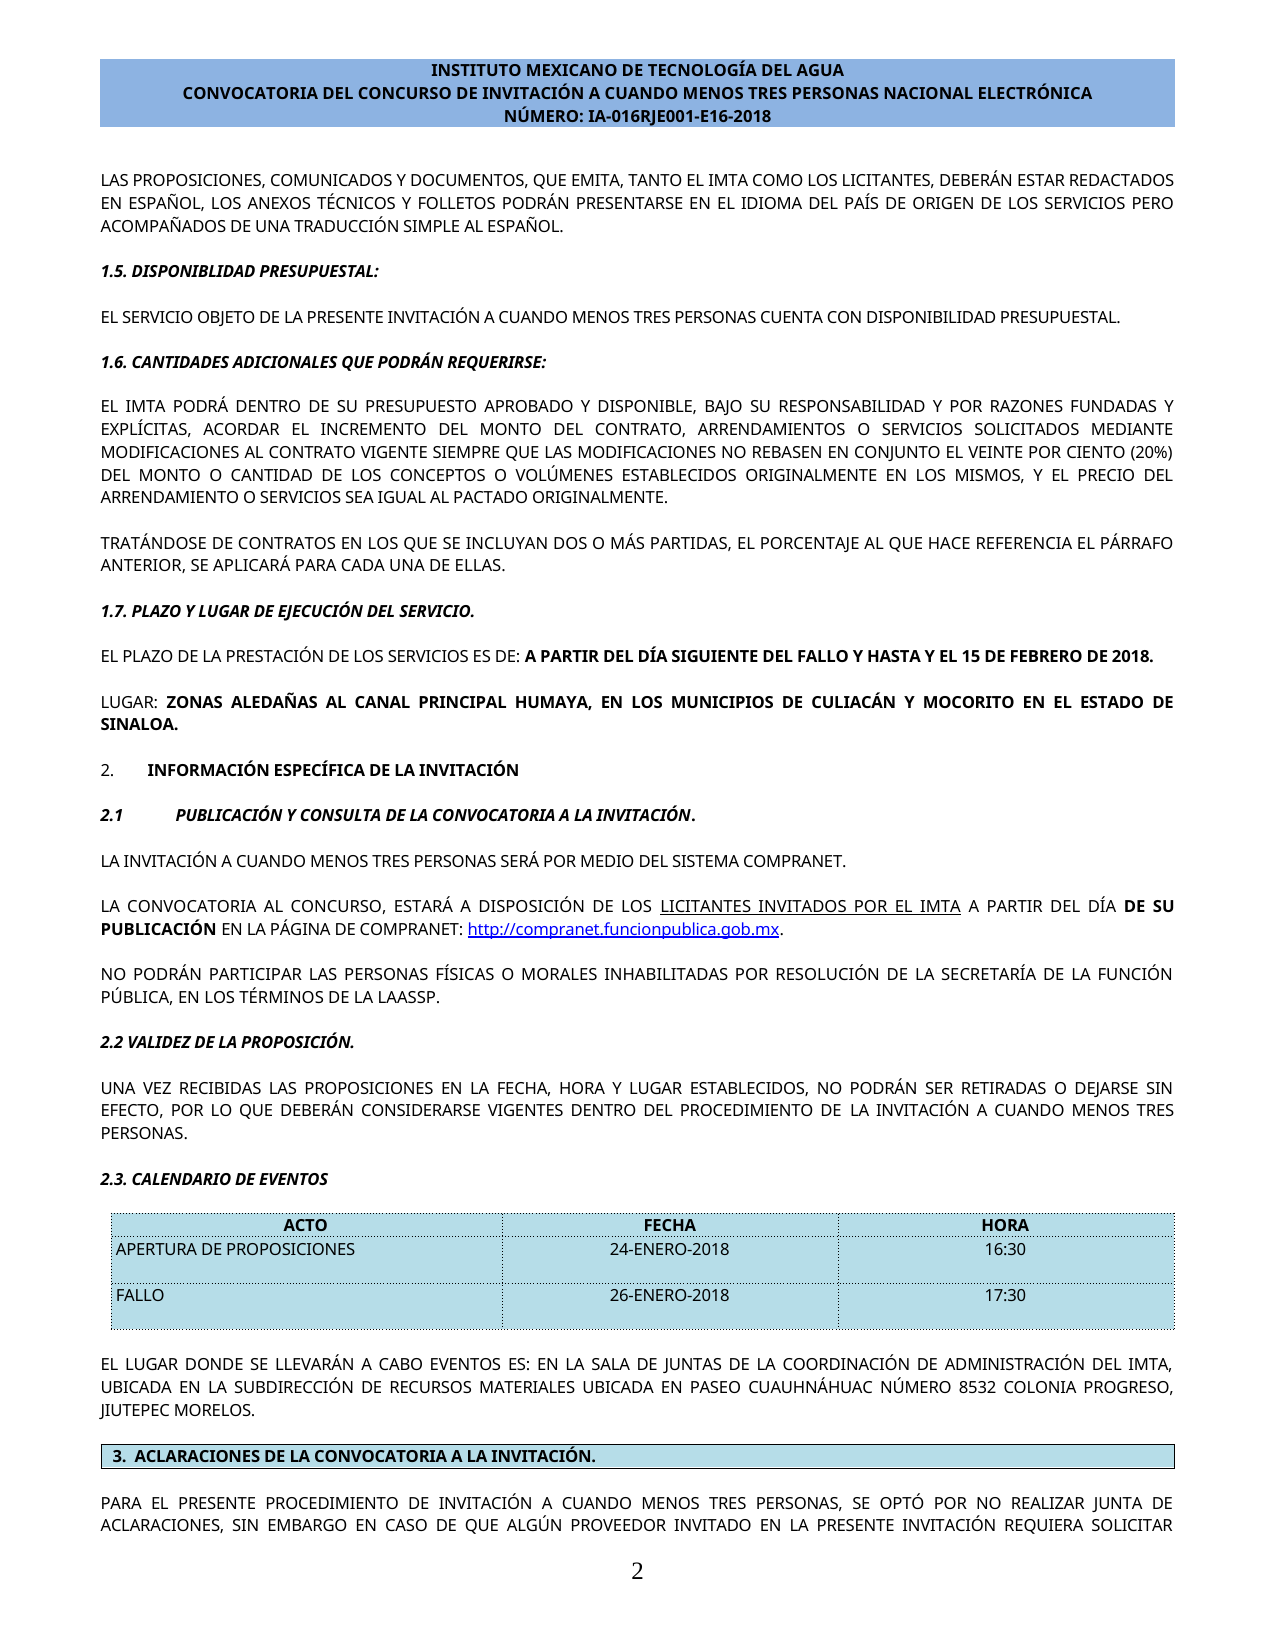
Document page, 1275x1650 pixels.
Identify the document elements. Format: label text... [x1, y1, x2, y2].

text TRATÁNDOSE DE CONTRATOS EN LOS QUE SE INCLUYAN DOS O MÁS PARTIDAS, EL PORCENTAJE AL QUE HACE REFERENCIA EL PÁRRAFO ANTERIOR, SE APLICARÁ PARA CADA UNA DE ELLAS. [100, 531, 1174, 577]
text EL LUGAR DONDE SE LLEVARÁN A CABO EVENTOS ES: EN LA SALA DE JUNTAS DE LA COORDINACIÓN DE ADMINISTRACIÓN DEL IMTA, UBICADA EN LA SUBDIRECCIÓN DE RECURSOS MATERIALES UBICADA EN PASEO CUAUHNÁHUAC NÚMERO 8532 COLONIA PROGRESO, JIUTEPEC MORELOS. [100, 1353, 1174, 1421]
table_header HORA [839, 1213, 1174, 1236]
table_cell APERTURA DE PROPOSICIONES [111, 1236, 503, 1283]
table_header 3. ACLARACIONES DE LA CONVOCATORIA A LA INVITACIÓN. [102, 1445, 1174, 1467]
text 1.7. PLAZO Y LUGAR DE EJECUCIÓN DEL SERVICIO. [100, 599, 1174, 622]
table_header ACTO [111, 1213, 503, 1236]
text 2.3. CALENDARIO DE EVENTOS [100, 1167, 1174, 1190]
text LA INVITACIÓN A CUANDO MENOS TRES PERSONAS SERÁ POR MEDIO DEL SISTEMA COMPRANET. [100, 849, 1174, 872]
table_cell 26-ENERO-2018 [503, 1283, 839, 1329]
text 2.2 VALIDEZ DE LA PROPOSICIÓN. [100, 1031, 1174, 1053]
table_header FECHA [503, 1213, 839, 1236]
text LA CONVOCATORIA AL CONCURSO, ESTARÁ A DISPOSICIÓN DE LOS LICITANTES INVITADOS POR EL IMTA A PARTIR DEL DÍA DE SU PUBLICACIÓN EN LA PÁGINA DE COMPRANET: http://compranet.funcionpublica.gob.mx. [100, 894, 1174, 940]
list INFORMACIÓN ESPECÍFICA DE LA INVITACIÓN [100, 758, 1174, 781]
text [100, 1491, 1174, 1537]
text LAS PROPOSICIONES, COMUNICADOS Y DOCUMENTOS, QUE EMITA, TANTO EL IMTA COMO LOS LICITANTES, DEBERÁN ESTAR REDACTADOS EN ESPAÑOL, LOS ANEXOS TÉCNICOS Y FOLLETOS PODRÁN PRESENTARSE EN EL IDIOMA DEL PAÍS DE ORIGEN DE LOS SERVICIOS PERO ACOMPAÑADOS DE UNA TRADUCCIÓN SIMPLE AL ESPAÑOL. [100, 169, 1174, 237]
text 1.6. CANTIDADES ADICIONALES QUE PODRÁN REQUERIRSE: [100, 351, 1174, 373]
text EL IMTA PODRÁ DENTRO DE SU PRESUPUESTO APROBADO Y DISPONIBLE, BAJO SU RESPONSABILIDAD Y POR RAZONES FUNDADAS Y EXPLÍCITAS, ACORDAR EL INCREMENTO DEL MONTO DEL CONTRATO, ARRENDAMIENTOS O SERVICIOS SOLICITADOS MEDIANTE MODIFICACIONES AL CONTRATO VIGENTE SIEMPRE QUE LAS MODIFICACIONES NO REBASEN EN CONJUNTO EL VEINTE POR CIENTO (20%) DEL MONTO O CANTIDAD DE LOS CONCEPTOS O VOLÚMENES ESTABLECIDOS ORIGINALMENTE EN LOS MISMOS, Y EL PRECIO DEL ARRENDAMIENTO O SERVICIOS SEA IGUAL AL PACTADO ORIGINALMENTE. [100, 395, 1174, 508]
text EL PLAZO DE LA PRESTACIÓN DE LOS SERVICIOS ES DE: A PARTIR DEL DÍA SIGUIENTE DEL FALLO Y HASTA Y EL 15 DE FEBRERO DE 2018. [100, 645, 1174, 667]
table_cell 17:30 [839, 1283, 1174, 1329]
table_cell FALLO [111, 1283, 503, 1329]
list PUBLICACIÓN Y CONSULTA DE LA CONVOCATORIA A LA INVITACIÓN. [100, 804, 1174, 826]
table_cell 24-ENERO-2018 [503, 1236, 839, 1283]
text LUGAR: ZONAS ALEDAÑAS AL CANAL PRINCIPAL HUMAYA, EN LOS MUNICIPIOS DE CULIACÁN Y MOCORITO EN EL ESTADO DE SINALOA. [100, 690, 1174, 736]
text UNA VEZ RECIBIDAS LAS PROPOSICIONES EN LA FECHA, HORA Y LUGAR ESTABLECIDOS, NO PODRÁN SER RETIRADAS O DEJARSE SIN EFECTO, POR LO QUE DEBERÁN CONSIDERARSE VIGENTES DENTRO DEL PROCEDIMIENTO DE LA INVITACIÓN A CUANDO MENOS TRES PERSONAS. [100, 1076, 1174, 1144]
text EL SERVICIO OBJETO DE LA PRESENTE INVITACIÓN A CUANDO MENOS TRES PERSONAS CUENTA CON DISPONIBILIDAD PRESUPUESTAL. [100, 305, 1174, 328]
table_cell 16:30 [839, 1236, 1174, 1283]
text NO PODRÁN PARTICIPAR LAS PERSONAS FÍSICAS O MORALES INHABILITADAS POR RESOLUCIÓN DE LA SECRETARÍA DE LA FUNCIÓN PÚBLICA, EN LOS TÉRMINOS DE LA LAASSP. [100, 963, 1174, 1008]
text 1.5. DISPONIBLIDAD PRESUPUESTAL: [100, 260, 1174, 283]
